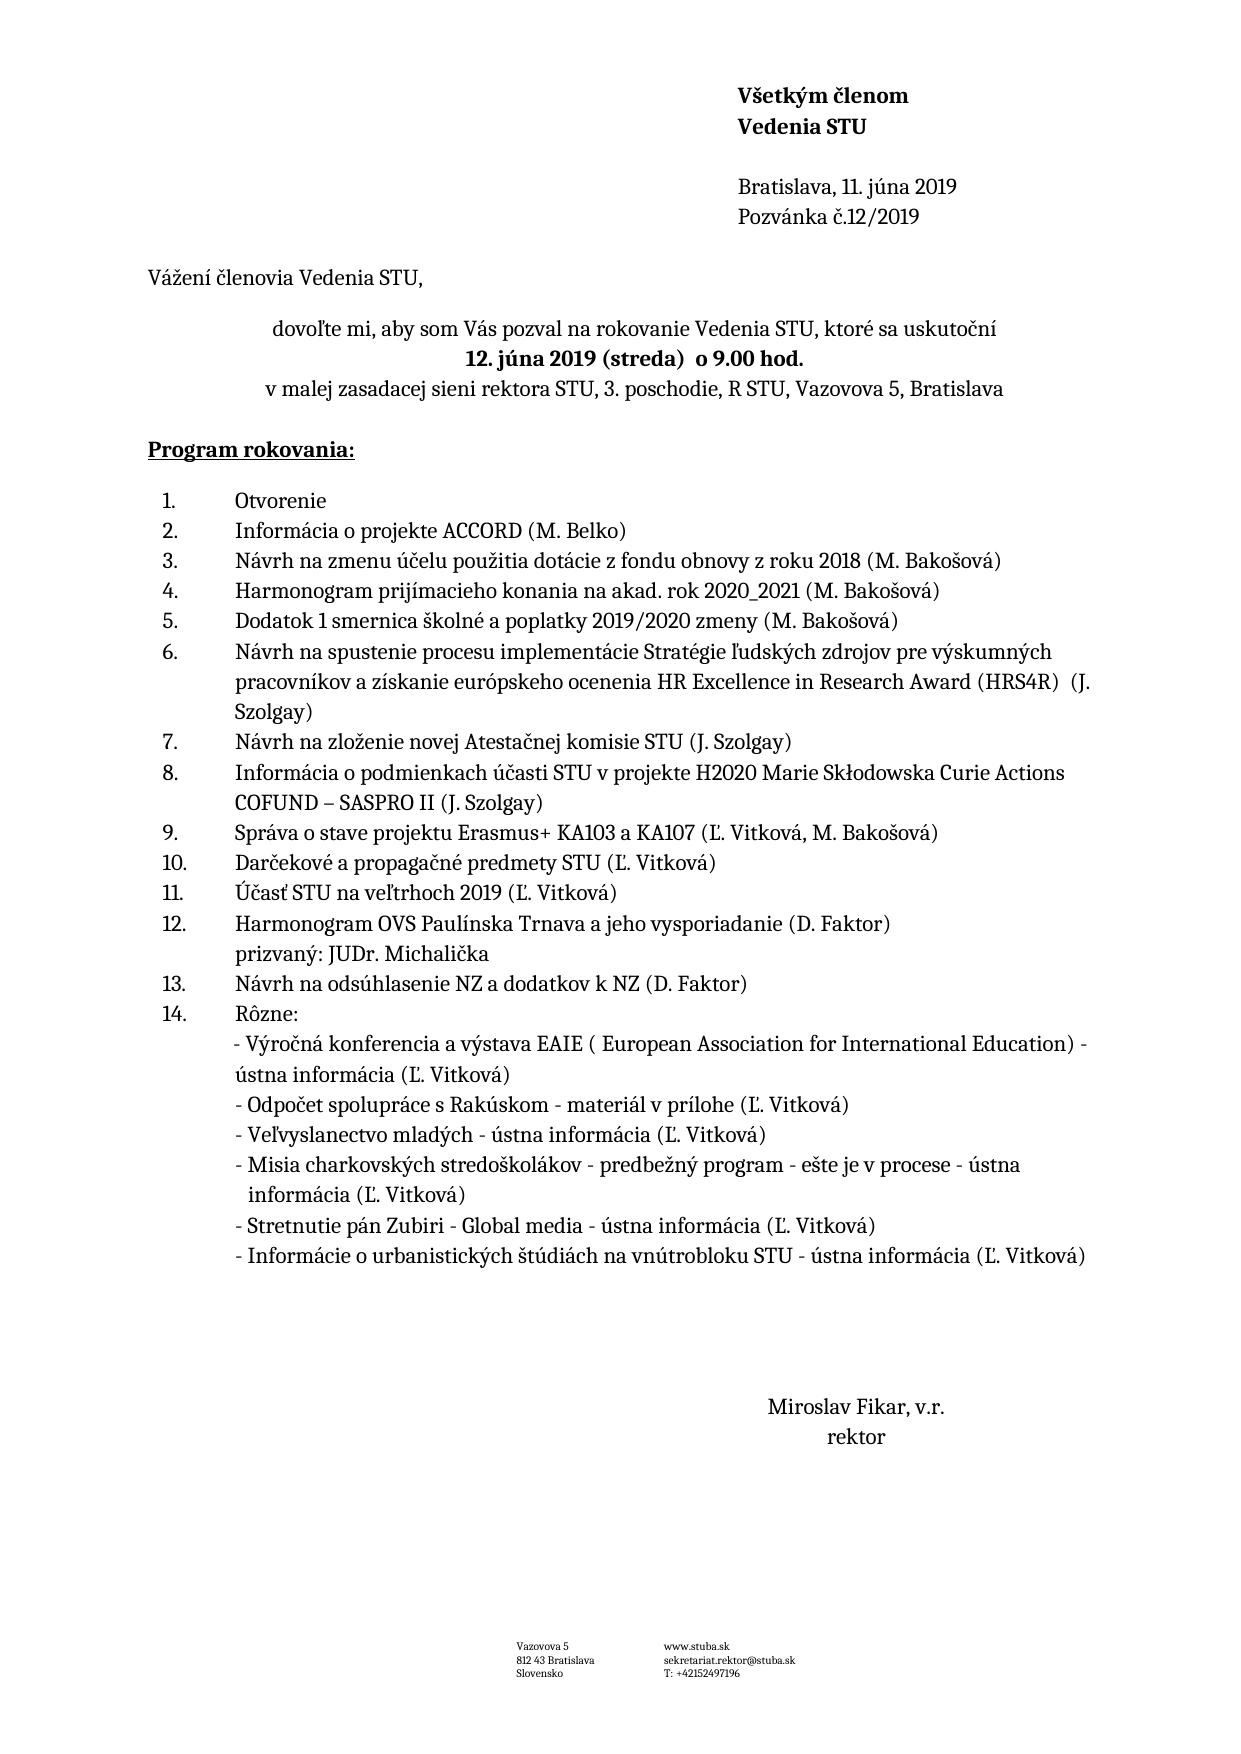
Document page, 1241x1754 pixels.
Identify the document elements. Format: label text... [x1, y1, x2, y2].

text Vážení členovia Vedenia STU, [148, 264, 1122, 291]
text v malej zasadacej sieni rektora STU, 3. poschodie, R STU, Vazovova 5, Bratislava [148, 376, 1122, 402]
text 13. Návrh na odsúhlasenie NZ a dodatkov k NZ (D. Faktor) [162, 971, 1122, 997]
text Bratislava, 11. júna 2019 [664, 174, 1122, 200]
text 6. Návrh na spustenie procesu implementácie Stratégie ľudských zdrojov pre výskumných pracovníkov a získanie európskeho ocenenia HR Excellence in Research Award (HRS4R) (J. Szolgay) [162, 638, 1122, 725]
text - Výročná konferencia a výstava EAIE ( European Association for International Education) - ústna informácia (Ľ. Vitková) - Odpočet spolupráce s Rakúskom - materiál v prílohe (Ľ. Vitková) - Veľvyslanectvo mladých - ústna informácia (Ľ. Vitková) - Misia charkovských stredoškolákov - predbežný program - ešte je v procese - ústna [162, 1031, 1122, 1178]
text 14. Rôzne: [162, 1001, 1122, 1027]
text 12. júna 2019 (streda) o 9.00 hod. [148, 346, 1122, 372]
text 9. Správa o stave projektu Erasmus+ KA103 a KA107 (Ľ. Vitková, M. Bakošová) [162, 820, 1122, 846]
text 8. Informácia o podmienkach účasti STU v projekte H2020 Marie Skłodowska Curie Actions COFUND – SASPRO II (J. Szolgay) [162, 759, 1122, 816]
text 11. Účasť STU na veľtrhoch 2019 (Ľ. Vitková) [162, 880, 1122, 907]
text Pozvánka č.12/2019 [664, 204, 1122, 231]
text Miroslav Fikar, v.r. [590, 1394, 1122, 1420]
text rektor [590, 1424, 1122, 1450]
text 5. Dodatok 1 smernica školné a poplatky 2019/2020 zmeny (M. Bakošová) [162, 608, 1122, 635]
text 1. Otvorenie [162, 487, 1122, 514]
text 3. Návrh na zmenu účelu použitia dotácie z fondu obnovy z roku 2018 (M. Bakošová) [162, 548, 1122, 574]
text Program rokovania: [148, 436, 1122, 463]
text 7. Návrh na zloženie novej Atestačnej komisie STU (J. Szolgay) [162, 729, 1122, 756]
text Vedenia STU [664, 113, 1122, 140]
text 12. Harmonogram OVS Paulínska Trnava a jeho vysporiadanie (D. Faktor) prizvaný: JUDr. Michalička [162, 910, 1122, 967]
text informácia (Ľ. Vitková) - Stretnutie pán Zubiri - Global media - ústna informácia (Ľ. Vitková) - Informácie o urbanistických štúdiách na vnútrobloku STU - ústna informácia (Ľ. Vitková) [162, 1182, 1122, 1299]
text dovoľte mi, aby som Vás pozval na rokovanie Vedenia STU, ktoré sa uskutoční [148, 316, 1122, 342]
text 4. Harmonogram prijímacieho konania na akad. rok 2020_2021 (M. Bakošová) [162, 578, 1122, 604]
text Všetkým členom [664, 83, 1122, 110]
text 2. Informácia o projekte ACCORD (M. Belko) [162, 518, 1122, 544]
text 10. Darčekové a propagačné predmety STU (Ľ. Vitková) [162, 850, 1122, 876]
